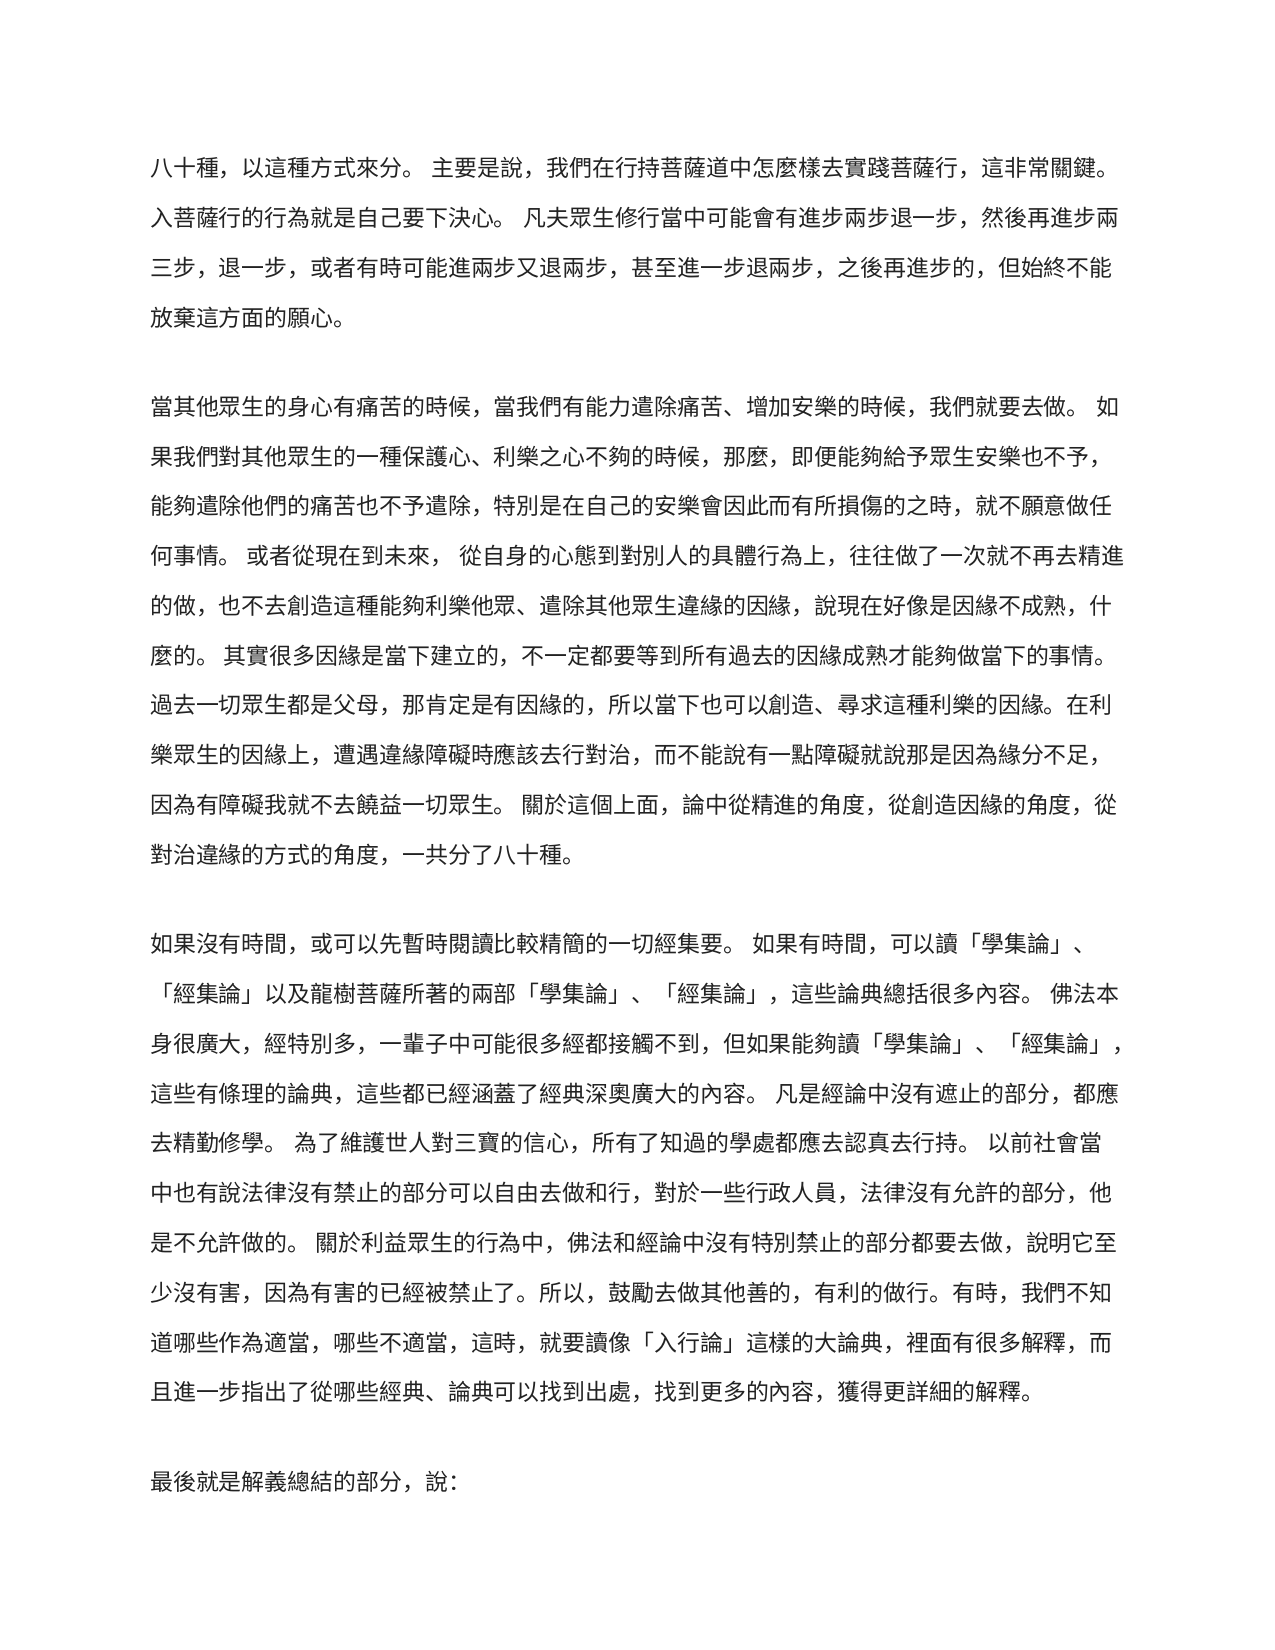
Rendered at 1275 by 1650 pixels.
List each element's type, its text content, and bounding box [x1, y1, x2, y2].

text 當其他眾生的身心有痛苦的時候，當我們有能力遣除痛苦、增加安樂的時候，我們就要去做。 如果我們對其他眾生的一種保護心、利樂之心不夠的時候，那麼，即便能夠給予眾生安樂也不予，能夠遣除他們的痛苦也不予遣除，特別是在自己的安樂會因此而有所損傷的之時，就不願意做任何事情。 或者從現在到未來， 從自身的心態到對別人的具體行為上，往往做了一次就不再去精進的做，也不去創造這種能夠利樂他眾、遣除其他眾生違緣的因緣，說現在好像是因緣不成熟，什麼的。 其實很多因緣是當下建立的，不一定都要等到所有過去的因緣成熟才能夠做當下的事情。 過去一切眾生都是父母，那肯定是有因緣的，所以當下也可以創造、尋求這種利樂的因緣。在利樂眾生的因緣上，遭遇違緣障礙時應該去行對治，而不能說有一點障礙就說那是因為緣分不足，因為有障礙我就不去饒益一切眾生。 關於這個上面，論中從精進的角度，從創造因緣的角度，從對治違緣的方式的角度，一共分了八十種。 [150, 389, 1125, 870]
text 如果沒有時間，或可以先暫時閱讀比較精簡的一切經集要。 如果有時間，可以讀「學集論」、「經集論」以及龍樹菩薩所著的兩部「學集論」、「經集論」，這些論典總括很多內容。 佛法本身很廣大，經特別多，一輩子中可能很多經都接觸不到，但如果能夠讀「學集論」、「經集論」，這些有條理的論典，這些都已經涵蓋了經典深奧廣大的內容。 凡是經論中沒有遮止的部分，都應去精勤修學。 為了維護世人對三寶的信心，所有了知過的學處都應去認真去行持。 以前社會當中也有說法律沒有禁止的部分可以自由去做和行，對於一些行政人員，法律沒有允許的部分，他是不允許做的。 關於利益眾生的行為中，佛法和經論中沒有特別禁止的部分都要去做，說明它至少沒有害，因為有害的已經被禁止了。所以，鼓勵去做其他善的，有利的做行。有時，我們不知道哪些作為適當，哪些不適當，這時，就要讀像「入行論」這樣的大論典，裡面有很多解釋，而且進一步指出了從哪些經典、論典可以找到出處，找到更多的內容，獲得更詳細的解釋。 [150, 926, 1125, 1407]
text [150, 150, 1125, 333]
text 最後就是解義總結的部分，說： [150, 1463, 1125, 1497]
